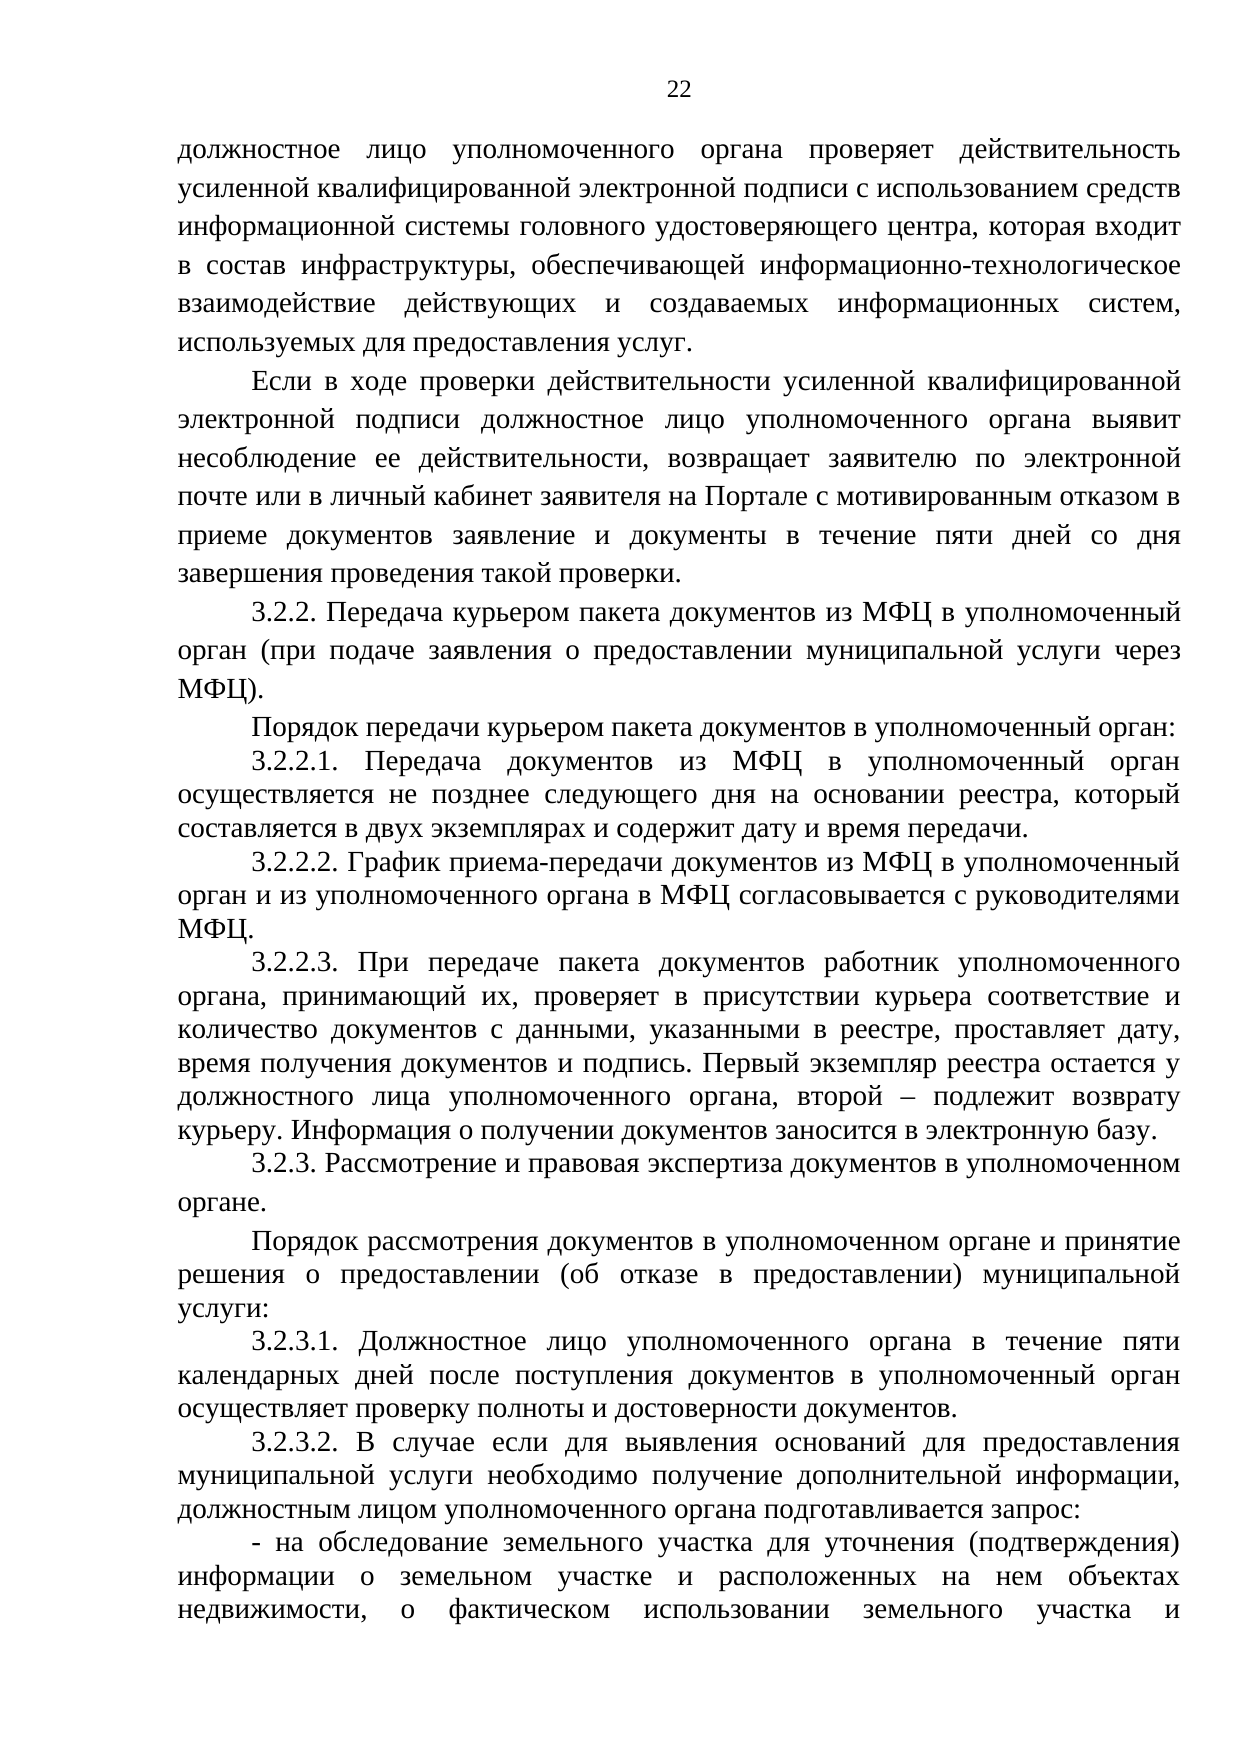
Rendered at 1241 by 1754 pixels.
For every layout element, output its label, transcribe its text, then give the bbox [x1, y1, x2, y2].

text 3.2.3. Рассмотрение и правовая экспертиза документов в уполномоченном органе. [177, 1146, 1181, 1218]
text 3.2.2.2. График приема-передачи документов из МФЦ в уполномоченный орган и из уполномоченного органа в МФЦ согласовывается с руководителями МФЦ. [177, 844, 1181, 944]
text 3.2.2. Передача курьером пакета документов из МФЦ в уполномоченный орган (при подаче заявления о предоставлении муниципальной услуги через МФЦ). [177, 594, 1182, 704]
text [177, 1524, 1181, 1625]
text 3.2.3.1. Должностное лицо уполномоченного органа в течение пяти календарных дней после поступления документов в уполномоченный орган осуществляет проверку полноты и достоверности документов. [177, 1323, 1181, 1424]
text 3.2.2.3. При передаче пакета документов работник уполномоченного органа, принимающий их, проверяет в присутствии курьера соответствие и количество документов с данными, указанными в реестре, проставляет дату, время получения документов и подпись. Первый экземпляр реестра остается у должностного лица уполномоченного органа, второй – подлежит возврату курьеру. Информация о получении документов заносится в электронную базу. [177, 944, 1181, 1146]
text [177, 131, 1182, 358]
text Если в ходе проверки действительности усиленной квалифицированной электронной подписи должностное лицо уполномоченного органа выявит несоблюдение ее действительности, возвращает заявителю по электронной почте или в личный кабинет заявителя на Портале с мотивированным отказом в приеме документов заявление и документы в течение пяти дней со дня завершения проведения такой проверки. [177, 363, 1182, 589]
text Порядок рассмотрения документов в уполномоченном органе и принятие решения о предоставлении (об отказе в предоставлении) муниципальной услуги: [177, 1223, 1181, 1323]
text 3.2.2.1. Передача документов из МФЦ в уполномоченный орган осуществляется не позднее следующего дня на основании реестра, который составляется в двух экземплярах и содержит дату и время передачи. [177, 743, 1181, 844]
text 3.2.3.2. В случае если для выявления оснований для предоставления муниципальной услуги необходимо получение дополнительной информации, должностным лицом уполномоченного органа подготавливается запрос: [177, 1424, 1181, 1524]
text Порядок передачи курьером пакета документов в уполномоченный орган: [177, 709, 1181, 743]
